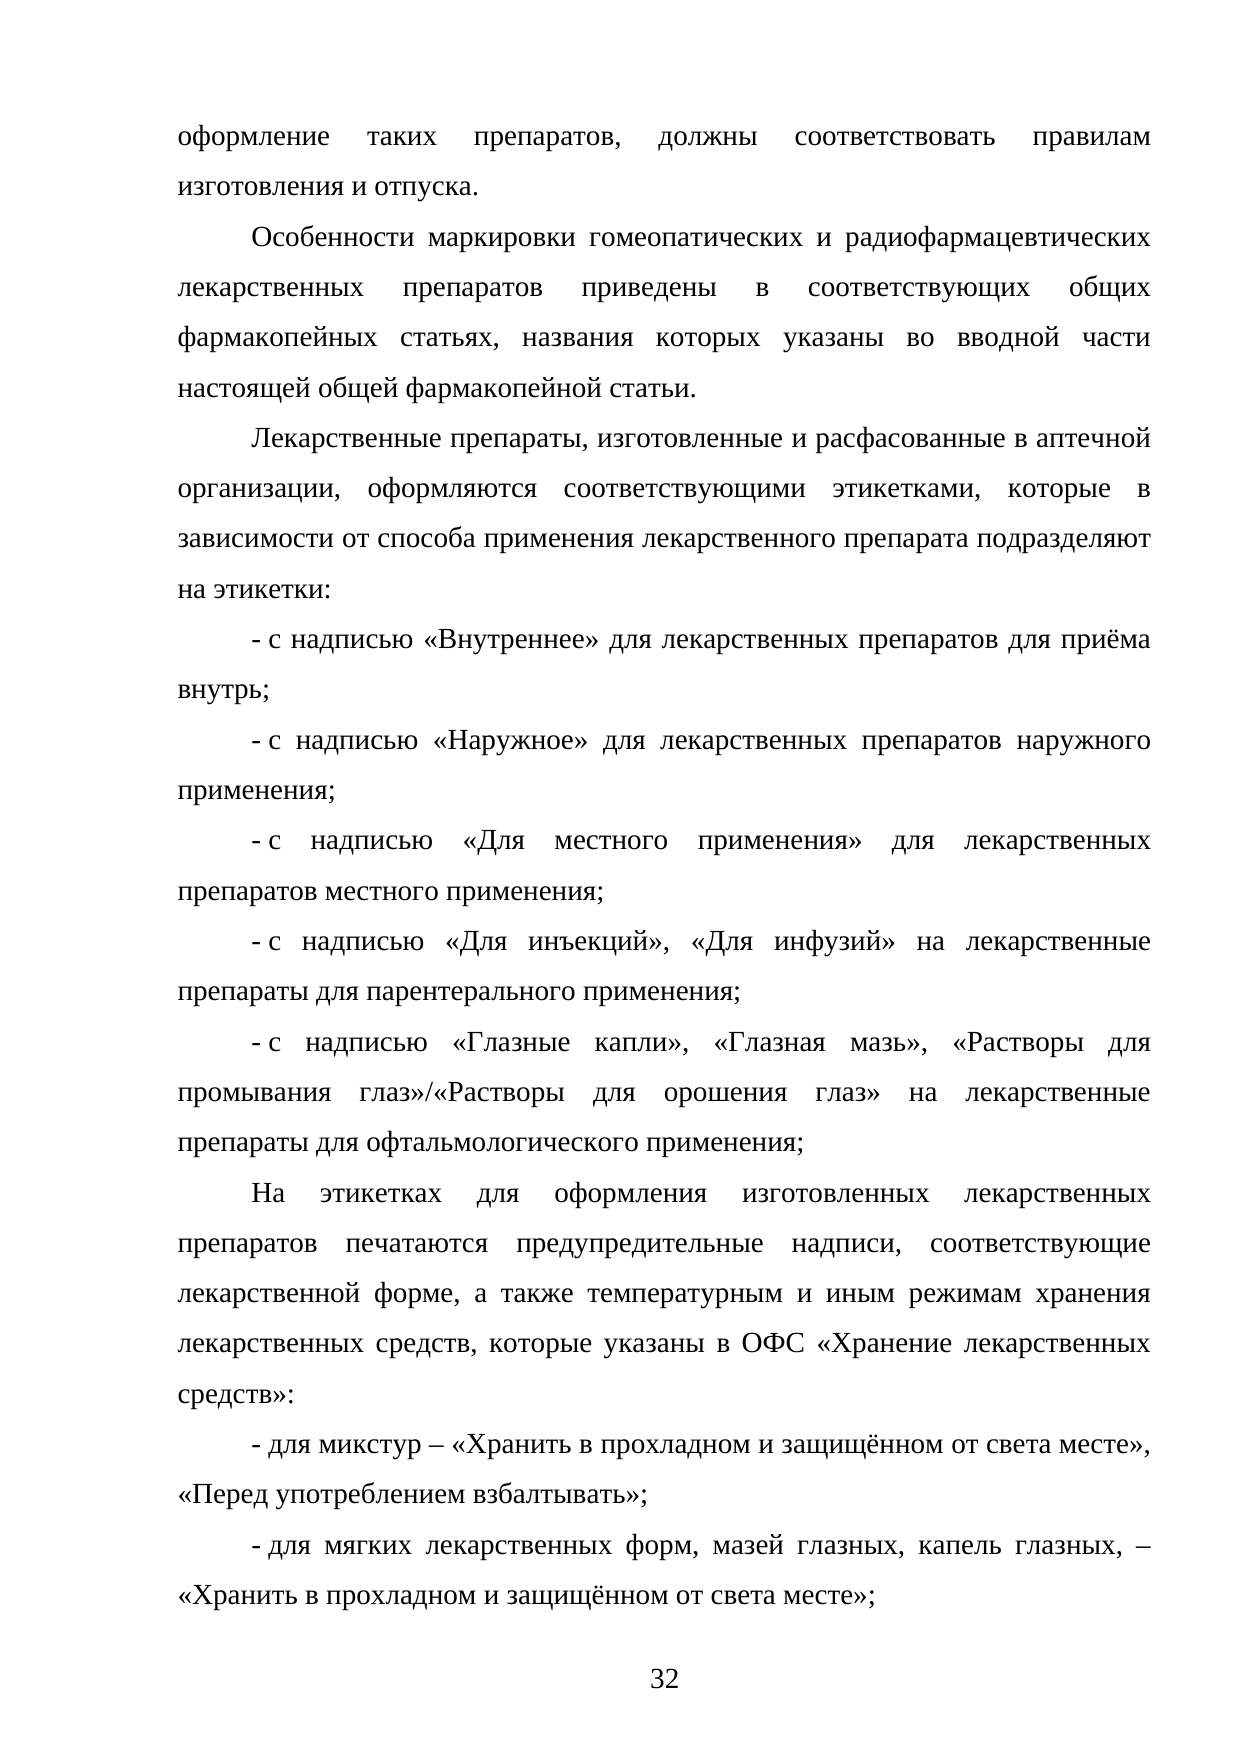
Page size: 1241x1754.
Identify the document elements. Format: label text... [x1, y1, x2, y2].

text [177, 118, 1152, 202]
text - с надписью «Для инъекций», «Для инфузий» на лекарственные препараты для парентерального применения; [177, 923, 1152, 1007]
text Лекарственные препараты, изготовленные и расфасованные в аптечной организации, оформляются соответствующими этикетками, которые в зависимости от способа применения лекарственного препарата подразделяют на этикетки: [177, 420, 1152, 604]
text - с надписью «Для местного применения» для лекарственных препаратов местного применения; [177, 822, 1152, 906]
text - для мягких лекарственных форм, мазей глазных, капель глазных, – «Хранить в прохладном и защищённом от света месте»; [177, 1527, 1152, 1611]
text - с надписью «Глазные капли», «Глазная мазь», «Растворы для промывания глаз»/«Растворы для орошения глаз» на лекарственные препараты для офтальмологического применения; [177, 1024, 1152, 1158]
text - с надписью «Внутреннее» для лекарственных препаратов для приёма внутрь; [177, 621, 1152, 705]
text На этикетках для оформления изготовленных лекарственных препаратов печатаются предупредительные надписи, соответствующие лекарственной форме, а также температурным и иным режимам хранения лекарственных средств, которые указаны в ОФС «Хранение лекарственных средств»: [177, 1175, 1152, 1409]
text Особенности маркировки гомеопатических и радиофармацевтических лекарственных препаратов приведены в соответствующих общих фармакопейных статьях, названия которых указаны во вводной части настоящей общей фармакопейной статьи. [177, 219, 1152, 403]
text - с надписью «Наружное» для лекарственных препаратов наружного применения; [177, 722, 1152, 806]
text - для микстур – «Хранить в прохладном и защищённом от света месте», «Перед употреблением взбалтывать»; [177, 1426, 1152, 1510]
